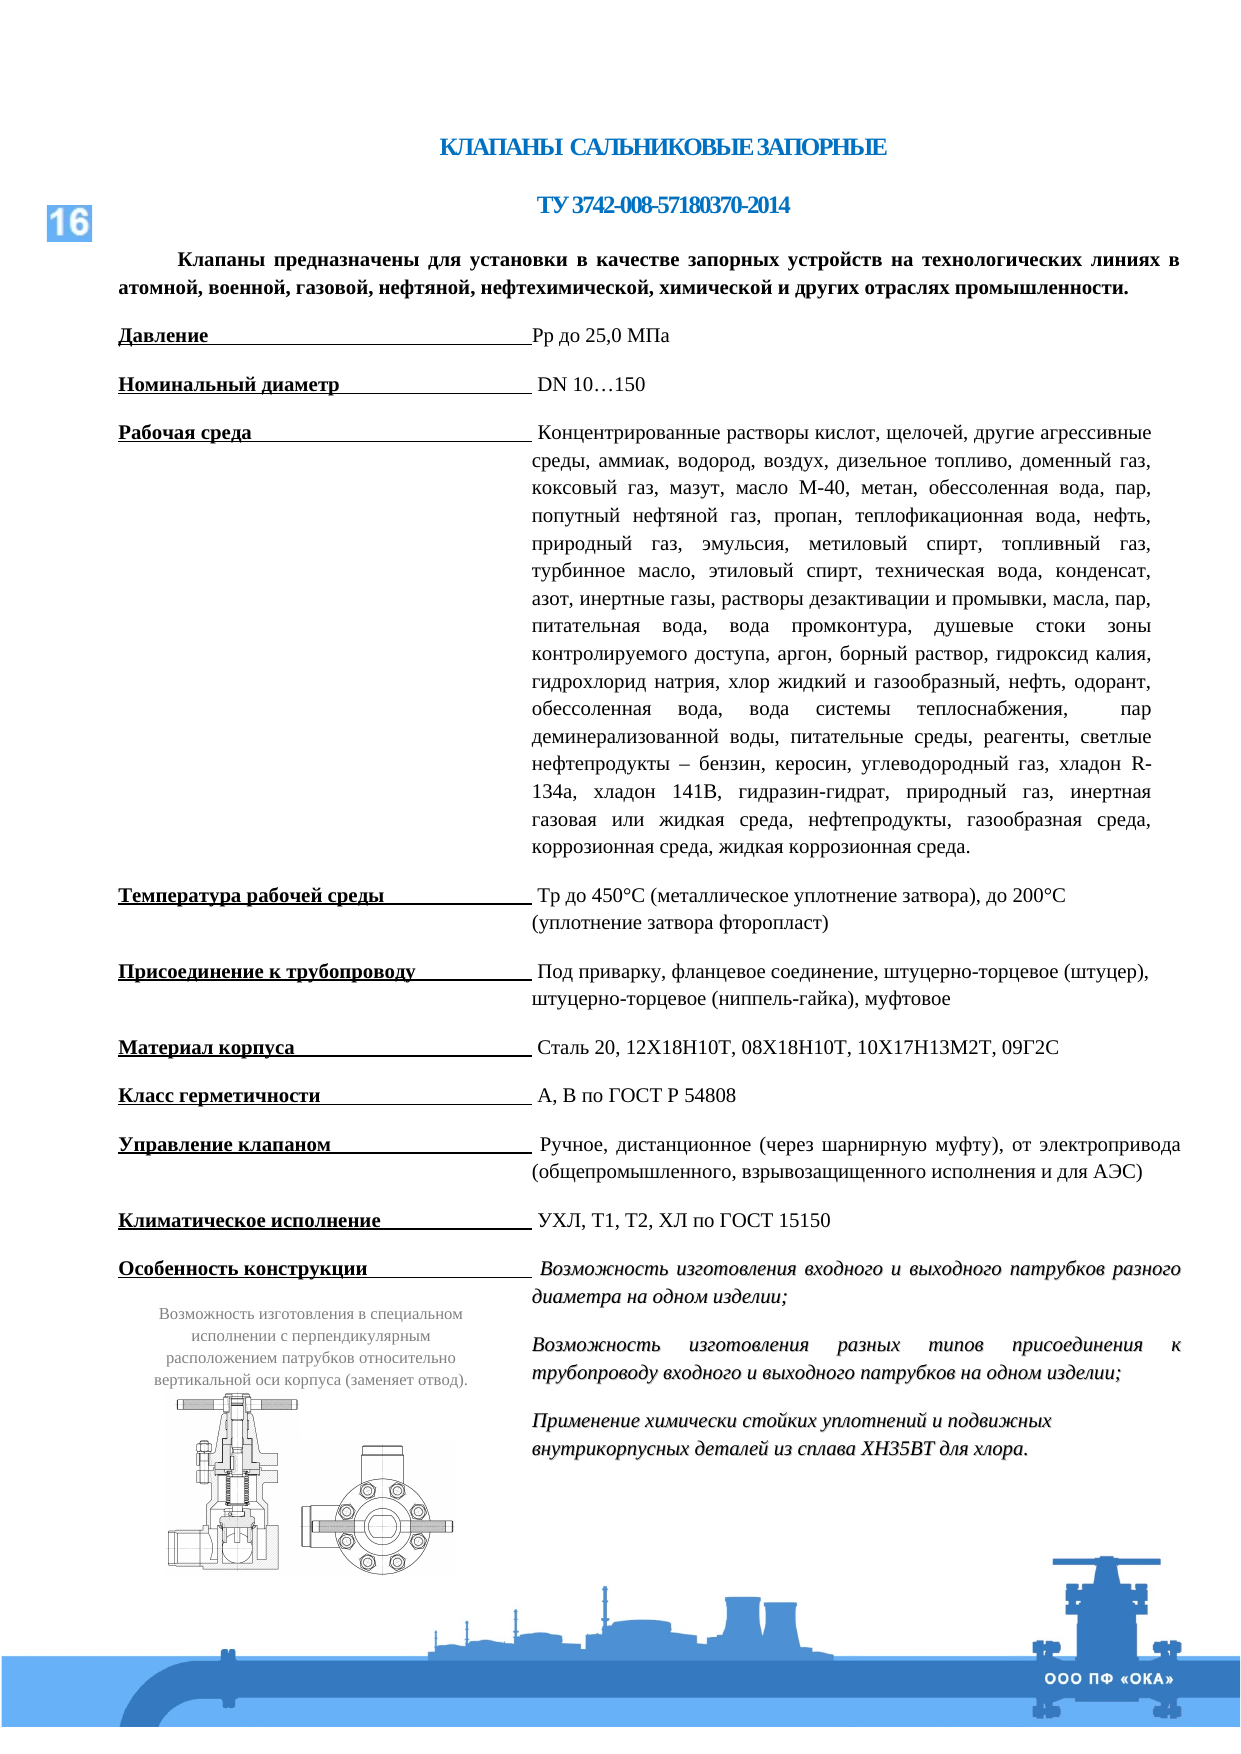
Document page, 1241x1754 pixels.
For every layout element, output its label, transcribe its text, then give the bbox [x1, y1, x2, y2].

text Рабочая среда Концентрированные растворы кислот, щелочей, другие агрессивные среды, аммиак, водород, воздух, дизельное топливо, доменный газ, коксовый газ, мазут, масло М-40, метан, обессоленная вода, пар, попутный нефтяной газ, пропан, теплофикационная вода, нефть, природный газ, эмульсия, метиловый спирт, топливный газ, турбинное масло, этиловый спирт, техническая вода, конденсат, азот, инертные газы, растворы дезактивации и промывки, масла, пар, питательная вода, вода промконтура, душевые стоки зоны контролируемого доступа, аргон, борный раствор, гидроксид калия, гидрохлорид натрия, хлор жидкий и газообразный, нефть, одорант, обессоленная вода, вода системы теплоснабжения, пар деминерализованной воды, питательные среды, реагенты, светлые нефтепродукты – бензин, керосин, углеводородный газ, хладон R-134a, хладон 141В, гидразин-гидрат, природный газ, инертная газовая или жидкая среда, нефтепродукты, газообразная среда, коррозионная среда, жидкая коррозионная среда. [118, 420, 1152, 858]
text Климатическое исполнение УХЛ, Т1, Т2, ХЛ по ГОСТ 15150 [118, 1208, 1181, 1232]
text Применение химически стойких уплотнений и подвижных внутрикорпусных деталей из сплава ХН35ВТ для хлора. [532, 1408, 1152, 1460]
text Температура рабочей среды Тр до 450°С (металлическое уплотнение затвора), до 200°С (уплотнение затвора фторопласт) [118, 883, 1181, 934]
picture [46, 205, 93, 242]
text Материал корпуса Сталь 20, 12Х18Н10Т, 08Х18Н10Т, 10Х17Н13М2Т, 09Г2С [118, 1035, 1181, 1059]
text Присоединение к трубопроводу Под приварку, фланцевое соединение, штуцерно-торцевое (штуцер), штуцерно-торцевое (ниппель-гайка), муфтовое [118, 959, 1181, 1010]
text ТУ 3742-008-57180370-2014 [177, 190, 1152, 218]
text Особенность конструкции Возможность изготовления входного и выходного патрубков разного диаметра на одном изделии; [118, 1256, 1181, 1308]
text Класс герметичности А, В по ГОСТ Р 54808 [118, 1083, 1181, 1107]
text КЛАПАНЫ САЛЬНИКОВЫЕ ЗАПОРНЫЕ [177, 132, 1152, 161]
text Управление клапаном Ручное, дистанционное (через шарнирную муфту), от электропривода (общепромышленного, взрывозащищенного исполнения и для АЭС) [118, 1132, 1181, 1183]
picture [1, 1391, 1241, 1727]
text Клапаны предназначены для установки в качестве запорных устройств на технологических линиях в атомной, военной, газовой, нефтяной, нефтехимической, химической и других отраслях промышленности. [118, 247, 1181, 299]
text Давление Рр до 25,0 МПа [44, 323, 1152, 347]
text Номинальный диаметр DN 10…150 [118, 372, 1152, 396]
text Возможность изготовления разных типов присоединения к трубопроводу входного и выходного патрубков на одном изделии; [532, 1332, 1181, 1384]
